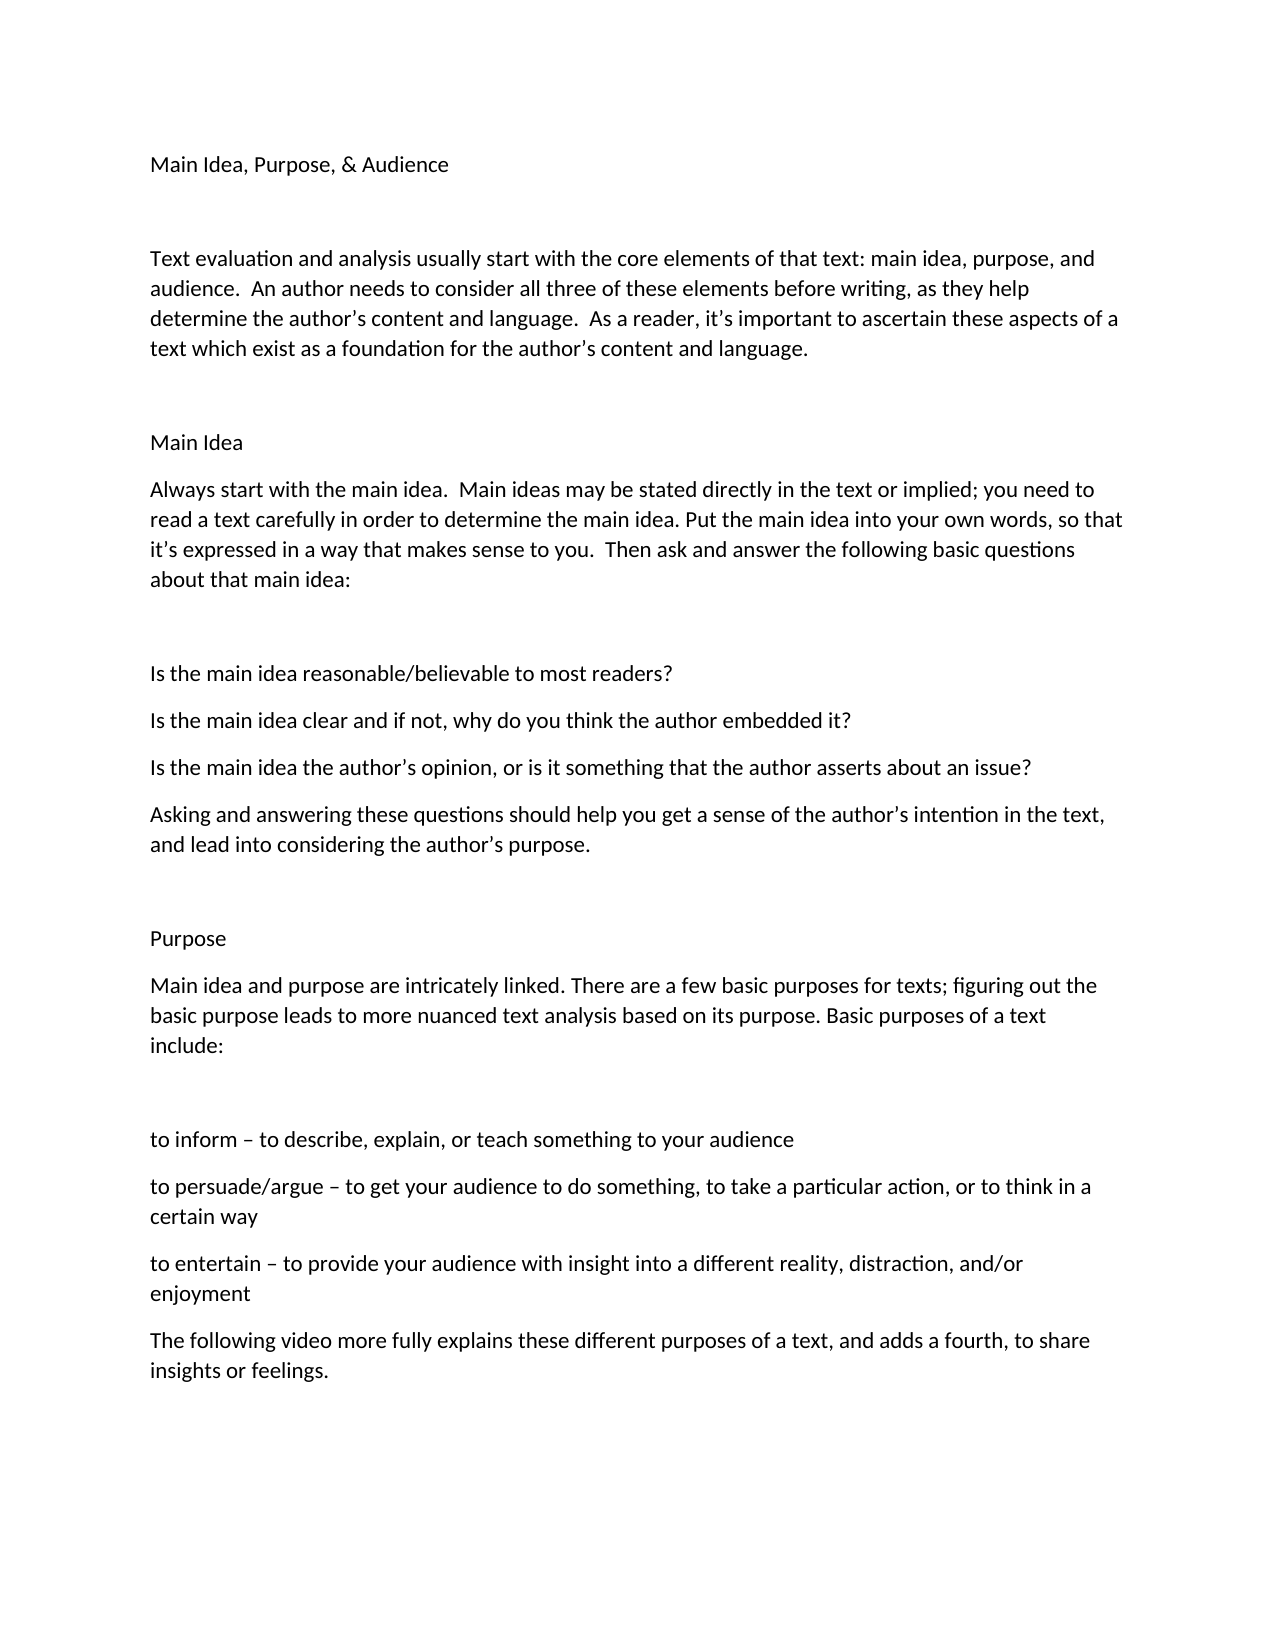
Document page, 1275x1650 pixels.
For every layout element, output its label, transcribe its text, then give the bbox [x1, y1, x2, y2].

text Asking and answering these questions should help you get a sense of the author’s intention in the text, and lead into considering the author’s purpose. [150, 800, 1125, 858]
text Always start with the main idea. Main ideas may be stated directly in the text or implied; you need to read a text carefully in order to determine the main idea. Put the main idea into your own words, so that it’s expressed in a way that makes sense to you. Then ask and answer the following basic questions about that main idea: [150, 475, 1125, 594]
text to inform – to describe, explain, or teach something to your audience [150, 1125, 1125, 1153]
text Text evaluation and analysis usually start with the core elements of that text: main idea, purpose, and audience. An author needs to consider all three of these elements before writing, as they help determine the author’s content and language. As a reader, it’s important to ascertain these aspects of a text which exist as a foundation for the author’s content and language. [150, 244, 1125, 362]
text Main Idea [150, 428, 1125, 456]
text to entertain – to provide your audience with insight into a different reality, distraction, and/or enjoyment [150, 1249, 1125, 1307]
text Is the main idea the author’s opinion, or is it something that the author asserts about an issue? [150, 753, 1125, 781]
text Is the main idea reasonable/believable to most readers? [150, 659, 1125, 687]
text Main idea and purpose are intricately linked. There are a few basic purposes for texts; figuring out the basic purpose leads to more nuanced text analysis based on its purpose. Basic purposes of a text include: [150, 971, 1125, 1059]
text Purpose [150, 924, 1125, 952]
text Main Idea, Purpose, & Audience [150, 150, 1125, 178]
text The following video more fully explains these different purposes of a text, and adds a fourth, to share insights or feelings. [150, 1326, 1125, 1384]
text to persuade/argue – to get your audience to do something, to take a particular action, or to think in a certain way [150, 1172, 1125, 1230]
text Is the main idea clear and if not, why do you think the author embedded it? [150, 706, 1125, 734]
